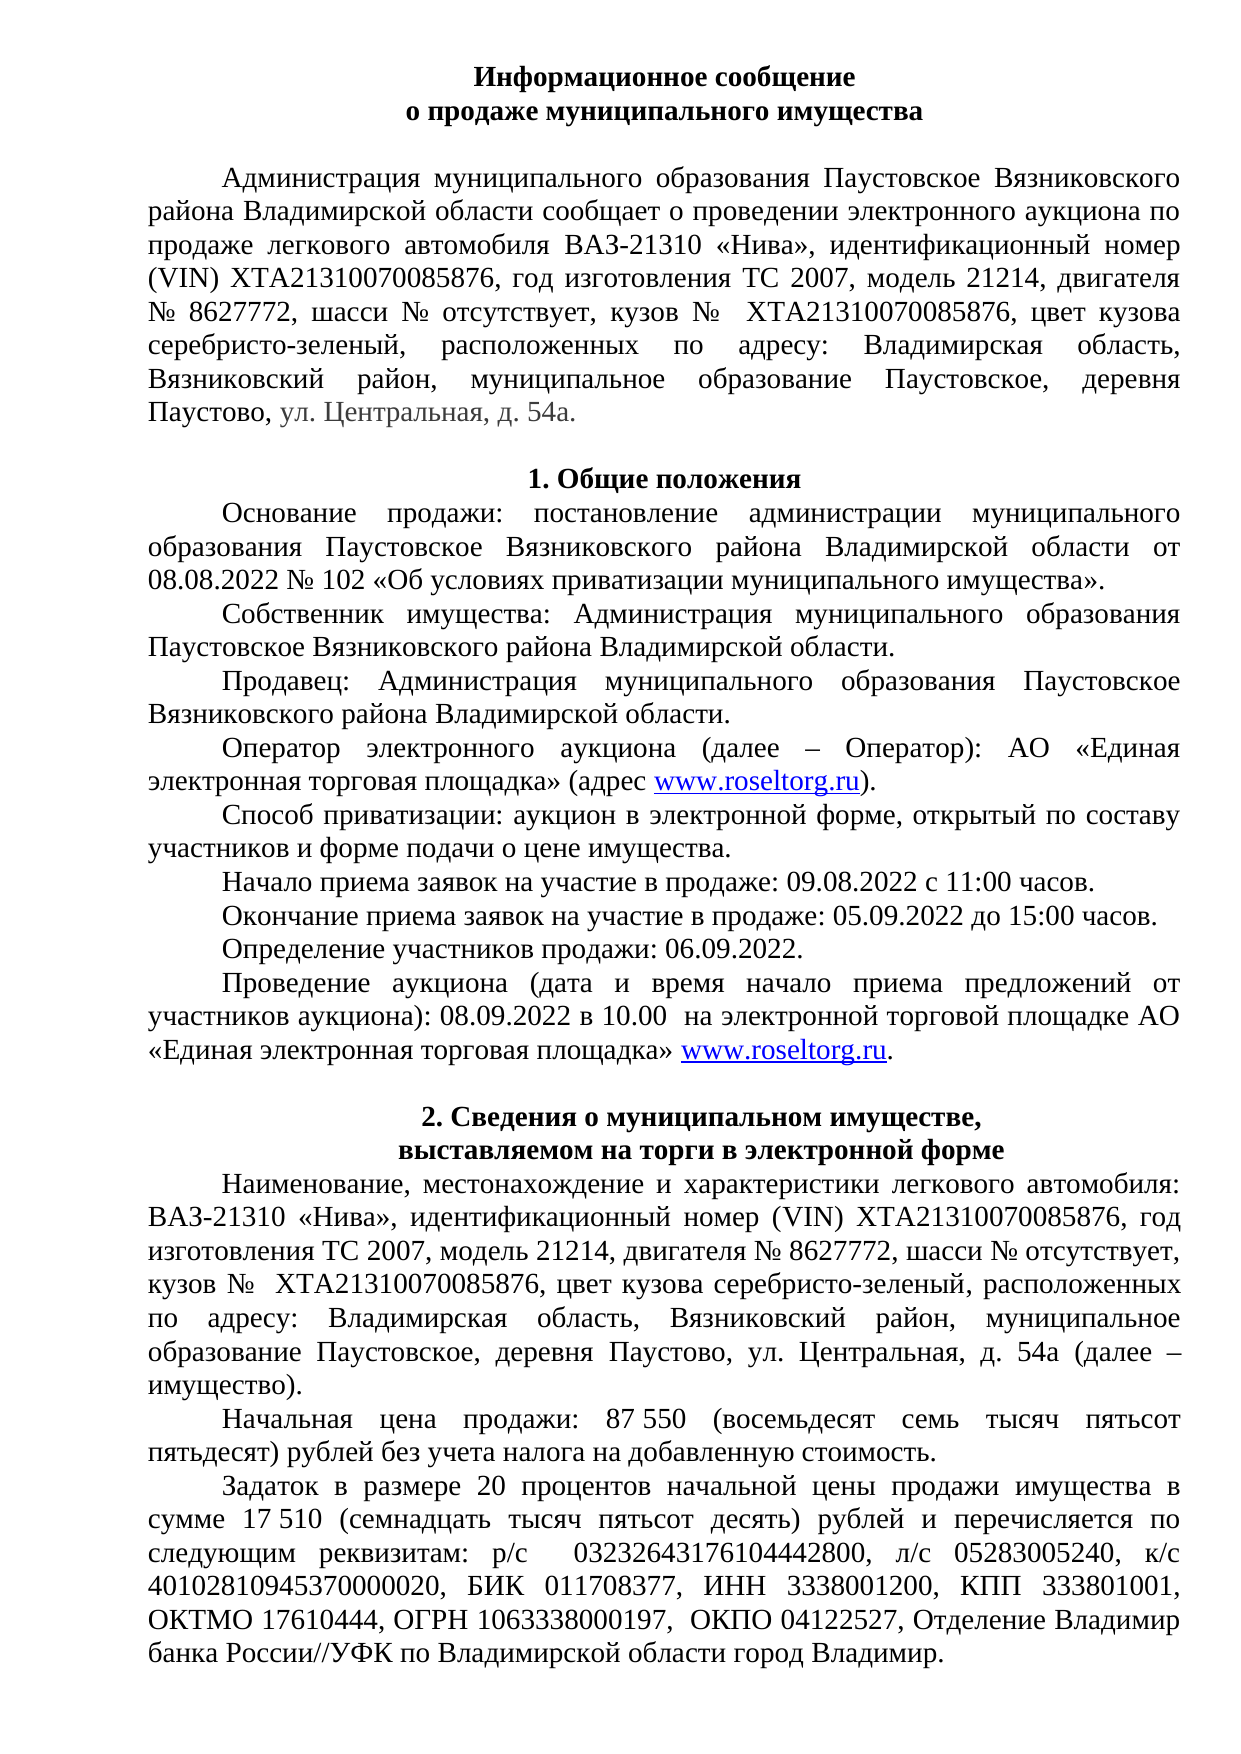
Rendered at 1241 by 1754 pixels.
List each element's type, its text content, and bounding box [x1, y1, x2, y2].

text Окончание приема заявок на участие в продаже: 05.09.2022 до 15:00 часов. [148, 898, 1181, 931]
text выставляемом на торги в электронной форме [148, 1132, 1181, 1166]
text о продаже муниципального имущества [148, 93, 1181, 126]
text 2. Сведения о муниципальном имуществе, [148, 1099, 1181, 1132]
text Определение участников продажи: 06.09.2022. [148, 931, 1181, 965]
text Основание продажи: постановление администрации муниципального образования Паустовское Вязниковского района Владимирской области от 08.08.2022 № 102 «Об условиях приватизации муниципального имущества». [148, 495, 1181, 596]
text Информационное сообщение [148, 59, 1181, 93]
text Начальная цена продажи: 87 550 (восемьдесят семь тысяч пятьсот пятьдесят) рублей без учета налога на добавленную стоимость. [148, 1401, 1181, 1468]
text Способ приватизации: аукцион в электронной форме, открытый по составу участников и форме подачи о цене имущества. [148, 797, 1181, 864]
text Начало приема заявок на участие в продаже: 09.08.2022 с 11:00 часов. [148, 864, 1181, 898]
text Продавец: Администрация муниципального образования Паустовское Вязниковского района Владимирской области. [148, 663, 1181, 730]
text 1. Общие положения [148, 462, 1181, 495]
text Задаток в размере 20 процентов начальной цены продажи имущества в сумме 17 510 (семнадцать тысяч пятьсот десять) рублей и перечисляется по следующим реквизитам: р/с 03232643176104442800, л/с 05283005240, к/с 40102810945370000020, БИК 011708377, ИНН 3338001200, КПП 333801001, ОКТМО 17610444, ОГРН 1063338000197, ОКПО 04122527, Отделение Владимир банка России//УФК по Владимирской области город Владимир. [148, 1468, 1181, 1669]
text Собственник имущества: Администрация муниципального образования Паустовское Вязниковского района Владимирской области. [148, 596, 1181, 663]
text Проведение аукциона (дата и время начало приема предложений от участников аукциона): 08.09.2022 в 10.00 на электронной торговой площадке АО «Единая электронная торговая площадка» www.roseltorg.ru. [148, 965, 1181, 1065]
text Наименование, местонахождение и характеристики легкового автомобиля: ВАЗ-21310 «Нива», идентификационный номер (VIN) ХТА21310070085876, год изготовления ТС 2007, модель 21214, двигателя № 8627772, шасси № отсутствует, кузов № ХТА21310070085876, цвет кузова серебристо-зеленый, расположенных по адресу: Владимирская область, Вязниковский район, муниципальное образование Паустовское, деревня Паустово, ул. Центральная, д. 54а (далее – имущество). [148, 1166, 1181, 1401]
text Оператор электронного аукциона (далее – Оператор): АО «Единая электронная торговая площадка» (адрес www.roseltorg.ru). [148, 730, 1181, 797]
text Администрация муниципального образования Паустовское Вязниковского района Владимирской области сообщает о проведении электронного аукциона по продаже легкового автомобиля ВАЗ-21310 «Нива», идентификационный номер (VIN) ХТА21310070085876, год изготовления ТС 2007, модель 21214, двигателя № 8627772, шасси № отсутствует, кузов № ХТА21310070085876, цвет кузова серебристо-зеленый, расположенных по адресу: Владимирская область, Вязниковский район, муниципальное образование Паустовское, деревня Паустово, ул. Центральная, д. 54а. [148, 160, 1181, 428]
